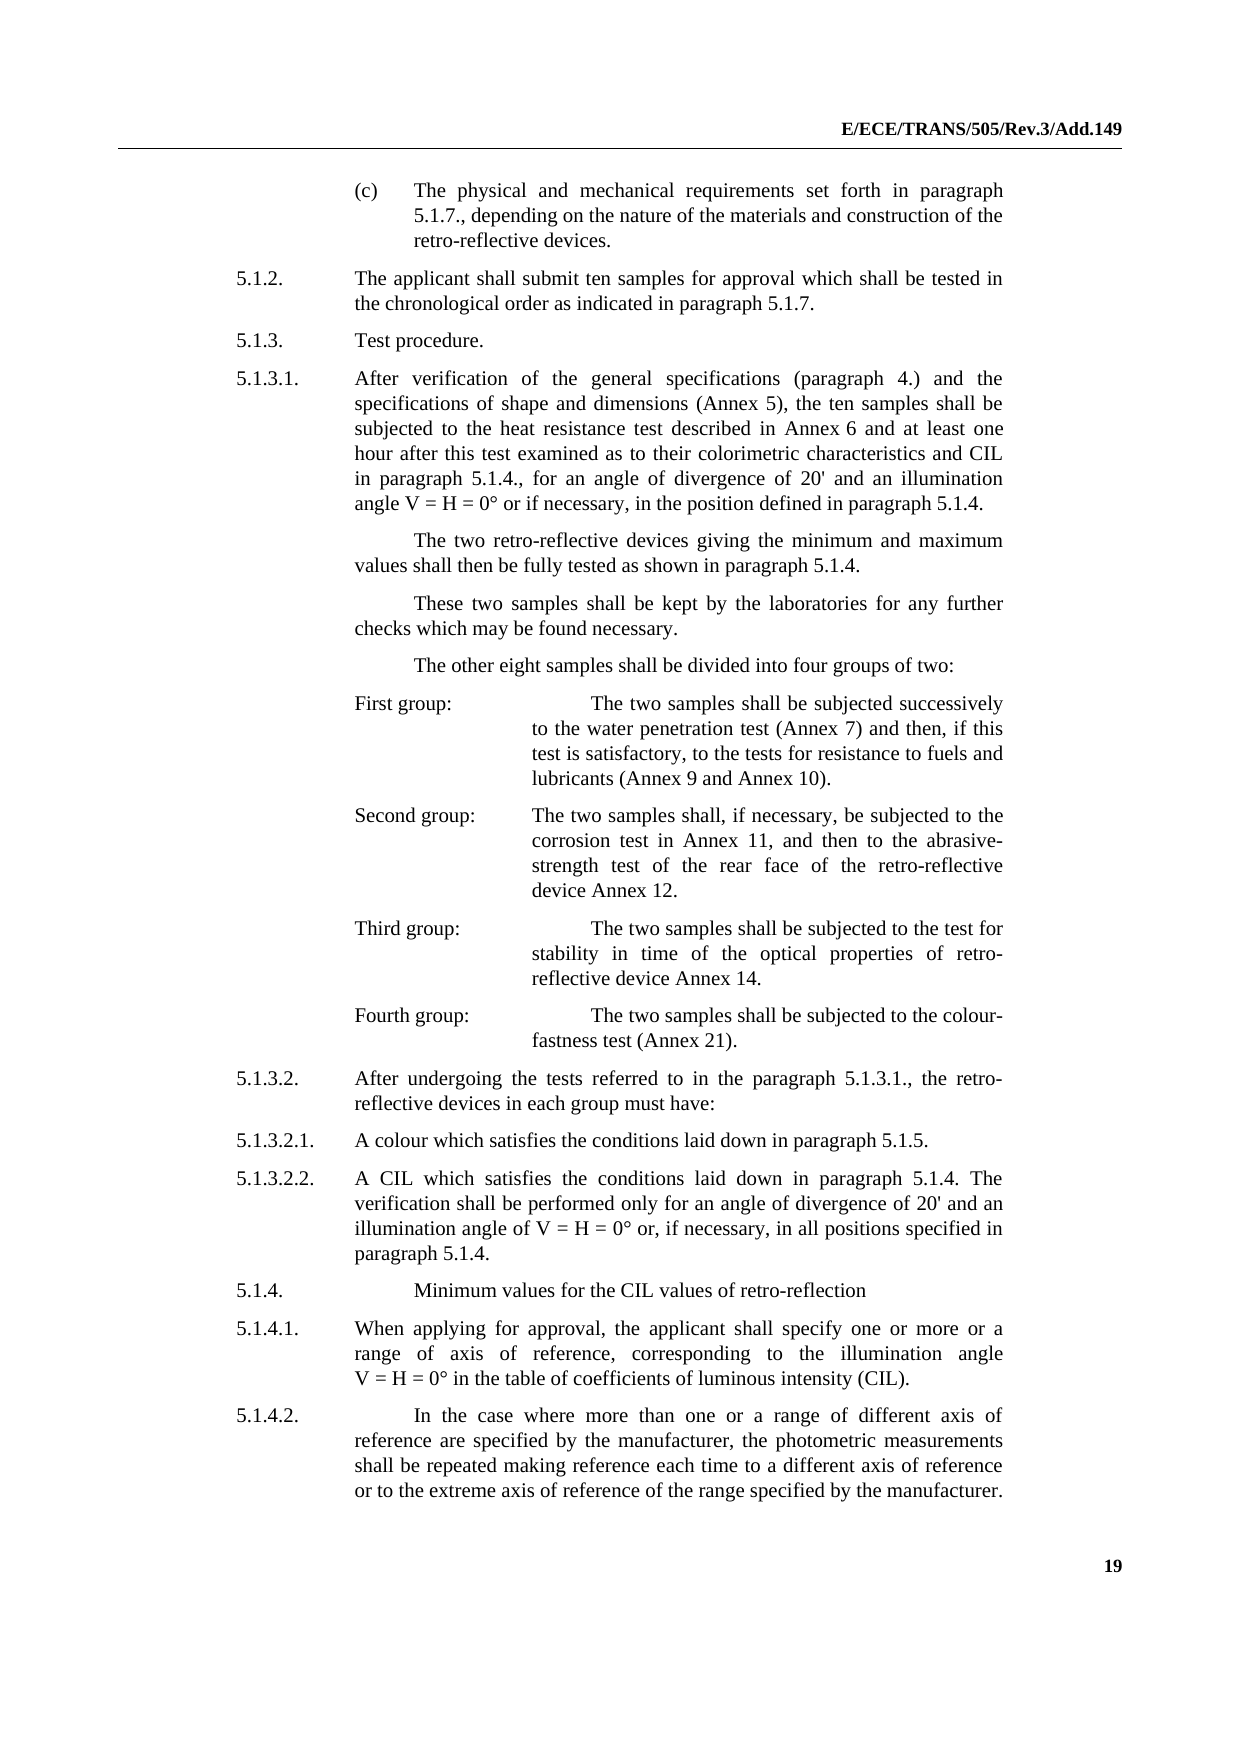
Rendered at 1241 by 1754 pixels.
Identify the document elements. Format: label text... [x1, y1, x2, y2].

text First group: The two samples shall be subjected successively to the water penetration test (Annex 7) and then, if this test is satisfactory, to the tests for resistance to fuels and lubricants (Annex 9 and Annex 10). [354, 690, 1004, 790]
text 5.1.3.1. After verification of the general specifications (paragraph 4.) and the specifications of shape and dimensions (Annex 5), the ten samples shall be subjected to the heat resistance test described in Annex 6 and at least one hour after this test examined as to their colorimetric characteristics and CIL in paragraph 5.1.4., for an angle of divergence of 20' and an illumination angle V = H = 0° or if necessary, in the position defined in paragraph 5.1.4. [236, 365, 1004, 515]
text 5.1.4. Minimum values for the CIL values of retro-reflection [236, 1277, 1004, 1302]
text Second group: The two samples shall, if necessary, be subjected to the corrosion test in Annex 11, and then to the abrasive-strength test of the rear face of the retro-reflective device Annex 12. [354, 802, 1004, 902]
text Fourth group: The two samples shall be subjected to the colour-fastness test (Annex 21). [354, 1002, 1004, 1052]
text 5.1.3. Test procedure. [236, 327, 1004, 352]
text 5.1.4.2. In the case where more than one or a range of different axis of reference are specified by the manufacturer, the photometric measurements shall be repeated making reference each time to a different axis of reference or to the extreme axis of reference of the range specified by the manufacturer. [236, 1402, 1004, 1502]
text The two retro-reflective devices giving the minimum and maximum values shall then be fully tested as shown in paragraph 5.1.4. [354, 527, 1004, 577]
text (c) The physical and mechanical requirements set forth in paragraph 5.1.7., depending on the nature of the materials and construction of the retro-reflective devices. [354, 177, 1004, 252]
text 5.1.4.1. When applying for approval, the applicant shall specify one or more or a range of axis of reference, corresponding to the illumination angle V = H = 0° in the table of coefficients of luminous intensity (CIL). [236, 1315, 1004, 1390]
text 5.1.2. The applicant shall submit ten samples for approval which shall be tested in the chronological order as indicated in paragraph 5.1.7. [236, 265, 1004, 315]
text Third group: The two samples shall be subjected to the test for stability in time of the optical properties of retro-reflective device Annex 14. [354, 915, 1004, 990]
text These two samples shall be kept by the laboratories for any further checks which may be found necessary. [354, 590, 1004, 640]
text The other eight samples shall be divided into four groups of two: [354, 652, 1004, 677]
text 5.1.3.2.2. A CIL which satisfies the conditions laid down in paragraph 5.1.4. The verification shall be performed only for an angle of divergence of 20' and an illumination angle of V = H = 0° or, if necessary, in all positions specified in paragraph 5.1.4. [236, 1165, 1004, 1265]
text 5.1.3.2. After undergoing the tests referred to in the paragraph 5.1.3.1., the retro-reflective devices in each group must have: [236, 1065, 1004, 1115]
text 5.1.3.2.1. A colour which satisfies the conditions laid down in paragraph 5.1.5. [236, 1127, 1004, 1152]
